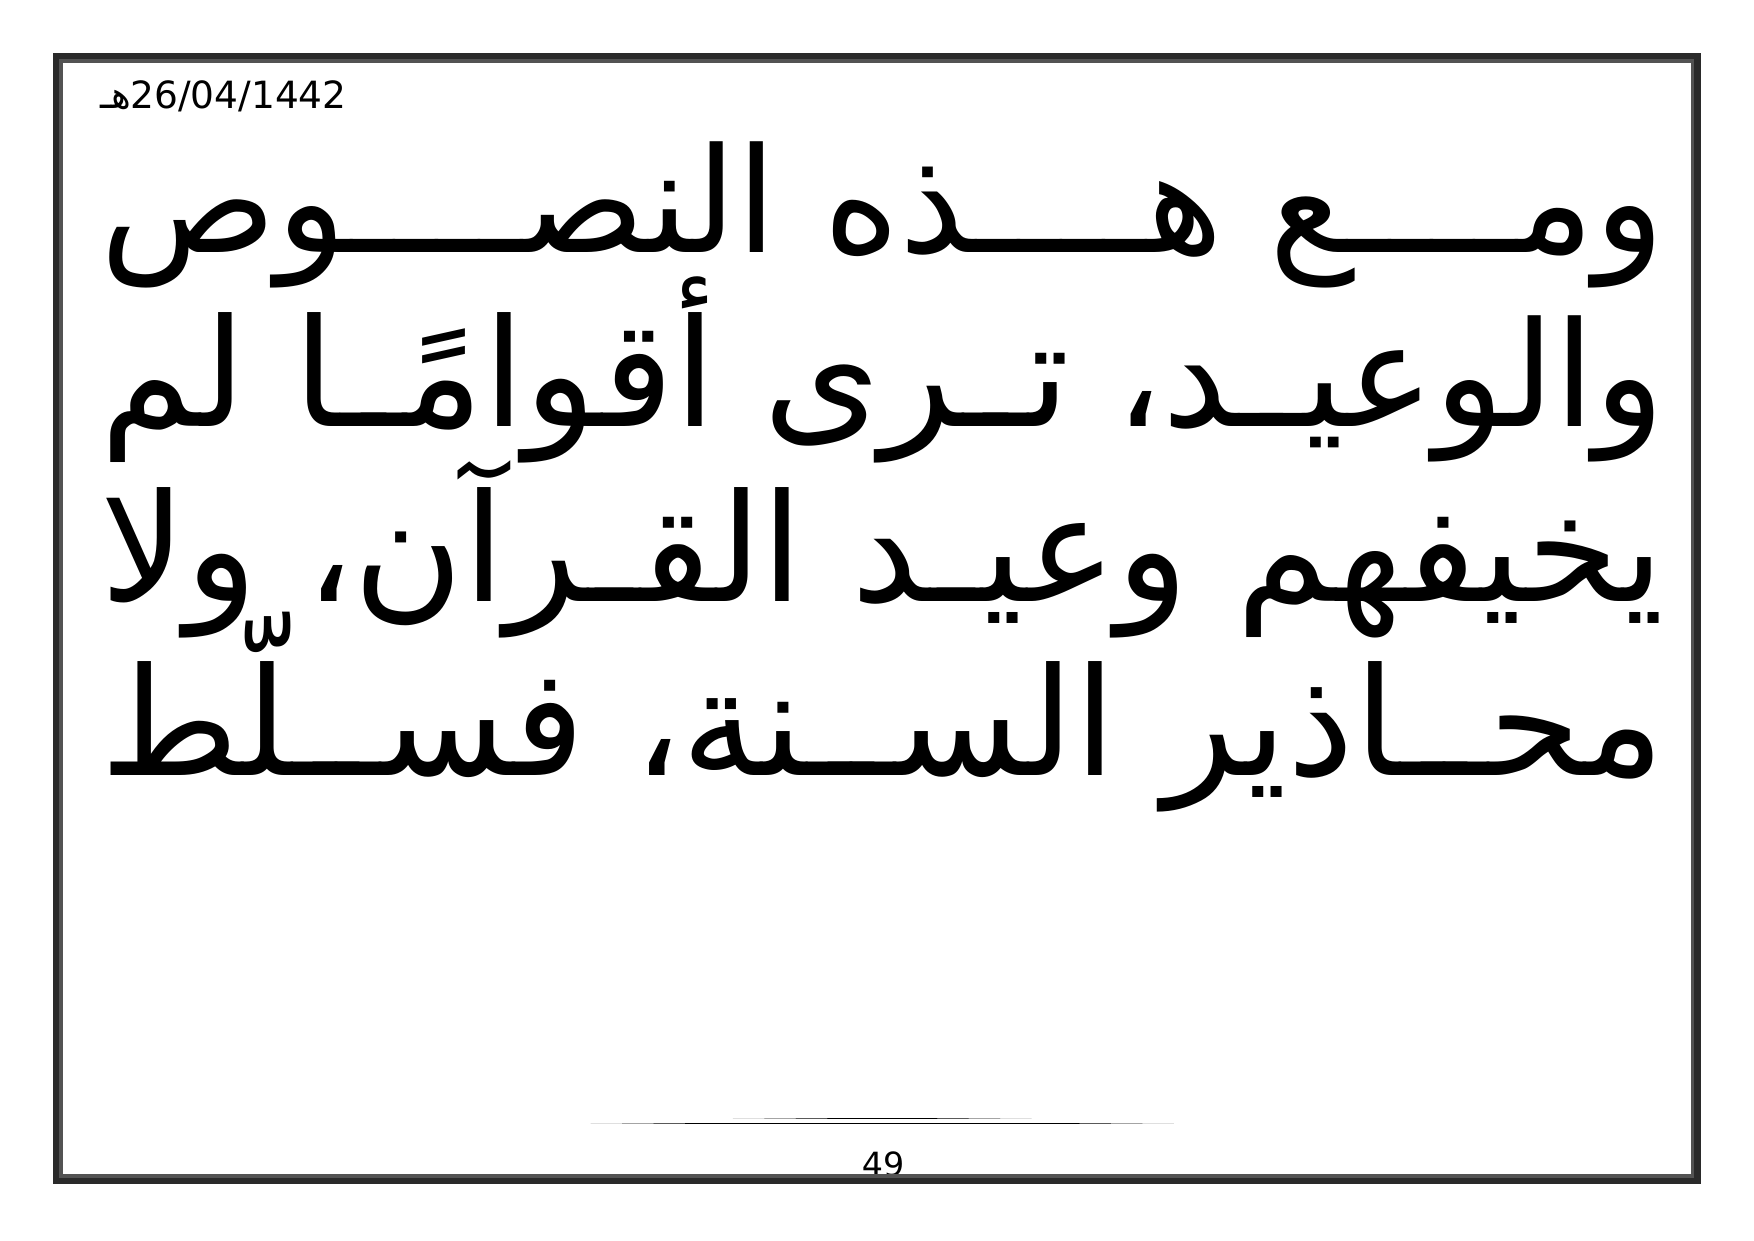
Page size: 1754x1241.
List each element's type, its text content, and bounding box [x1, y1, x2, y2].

text ومع هذه النصوص والوعيد، ترى أقوامًا لم يخيفهم وعيد القرآن، ولا محاذير السنة، فسلّط الله عليهم حاكمًا لا يخاف فالله لومة لائم. [100, 117, 1665, 811]
